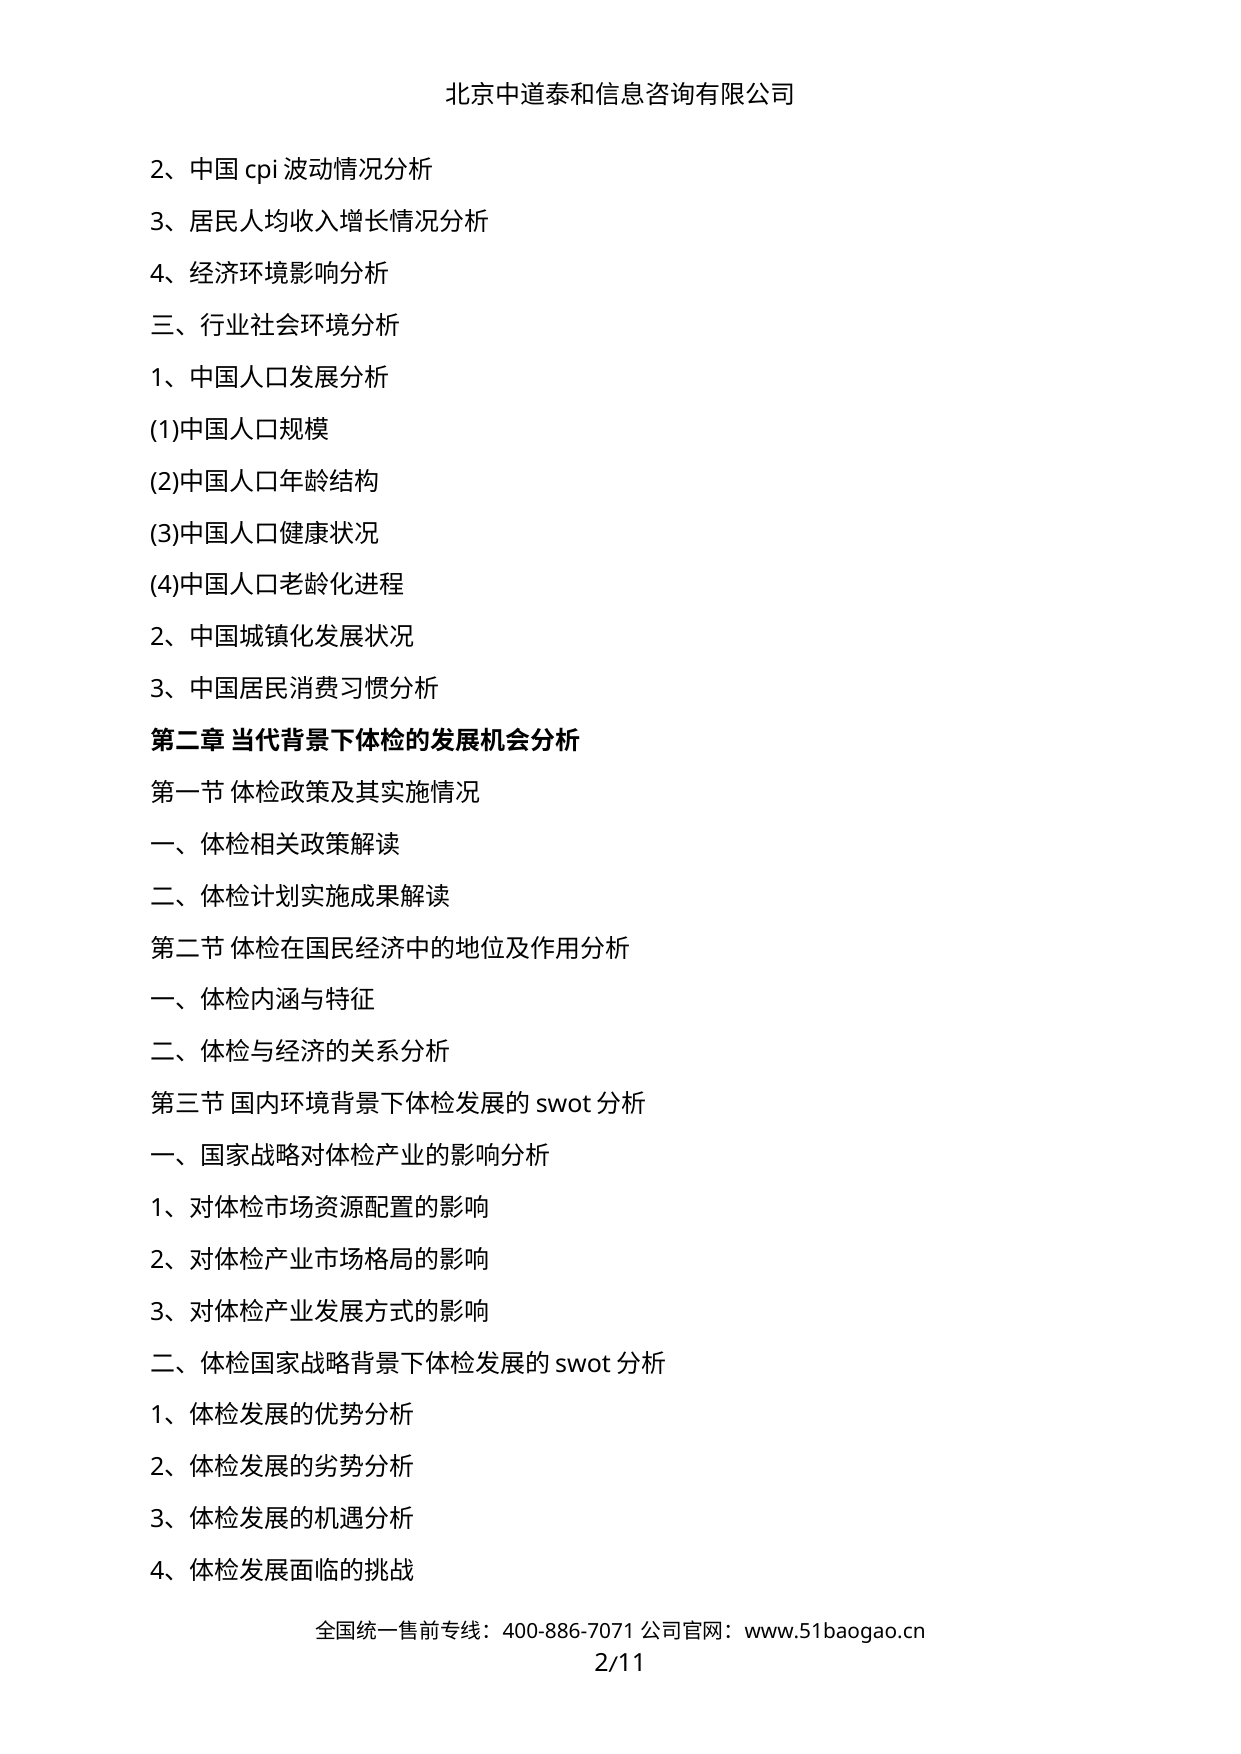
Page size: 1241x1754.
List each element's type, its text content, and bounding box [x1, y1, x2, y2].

text (1)中国人口规模 [150, 409, 1090, 446]
text 4、体检发展面临的挑战 [150, 1551, 1090, 1587]
text 第二节 体检在国民经济中的地位及作用分析 [150, 928, 1090, 964]
text 二、体检计划实施成果解读 [150, 876, 1090, 912]
text 1、中国人口发展分析 [150, 357, 1090, 394]
text 二、体检与经济的关系分析 [150, 1032, 1090, 1068]
text 三、行业社会环境分析 [150, 306, 1090, 342]
text 3、对体检产业发展方式的影响 [150, 1291, 1090, 1327]
text 二、体检国家战略背景下体检发展的swot分析 [150, 1343, 1090, 1379]
text 2、中国城镇化发展状况 [150, 617, 1090, 653]
text 3、体检发展的机遇分析 [150, 1499, 1090, 1535]
text 第三节 国内环境背景下体检发展的swot分析 [150, 1084, 1090, 1120]
text 2、对体检产业市场格局的影响 [150, 1239, 1090, 1276]
text 一、体检内涵与特征 [150, 980, 1090, 1016]
text 2、中国cpi波动情况分析 [150, 150, 1090, 186]
text (2)中国人口年龄结构 [150, 461, 1090, 497]
text 第二章 当代背景下体检的发展机会分析 [150, 721, 1090, 757]
text 4、经济环境影响分析 [150, 254, 1090, 290]
text 2、体检发展的劣势分析 [150, 1447, 1090, 1483]
text 第一节 体检政策及其实施情况 [150, 772, 1090, 809]
text (4)中国人口老龄化进程 [150, 565, 1090, 601]
text 3、中国居民消费习惯分析 [150, 669, 1090, 705]
text 一、体检相关政策解读 [150, 824, 1090, 861]
text 1、体检发展的优势分析 [150, 1395, 1090, 1431]
text (3)中国人口健康状况 [150, 513, 1090, 549]
text 一、国家战略对体检产业的影响分析 [150, 1136, 1090, 1172]
text 1、对体检市场资源配置的影响 [150, 1187, 1090, 1224]
text 3、居民人均收入增长情况分析 [150, 202, 1090, 238]
